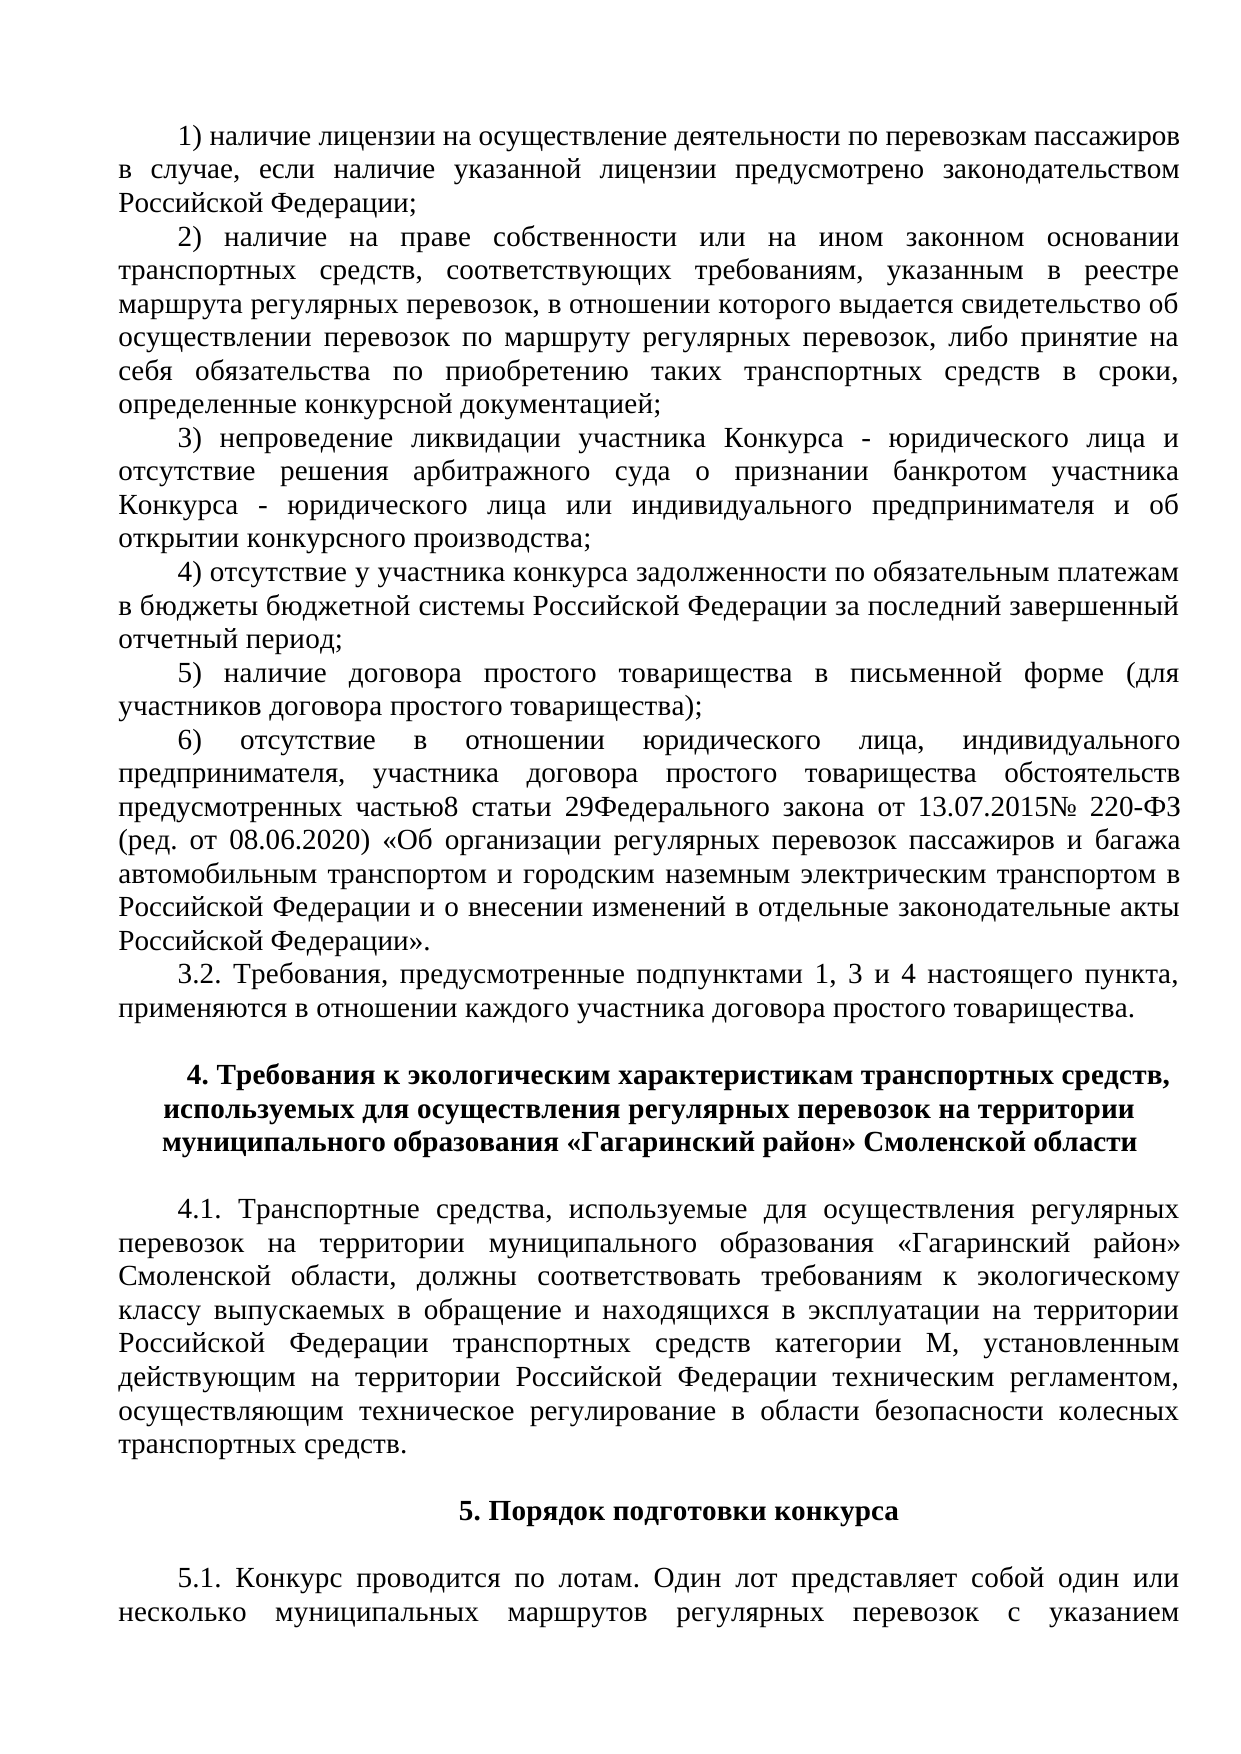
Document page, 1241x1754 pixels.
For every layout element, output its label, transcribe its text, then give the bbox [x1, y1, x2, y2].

text 2) наличие на праве собственности или на ином законном основании транспортных средств, соответствующих требованиям, указанным в реестре маршрута регулярных перевозок, в отношении которого выдается свидетельство об осуществлении перевозок по маршруту регулярных перевозок, либо принятие на себя обязательства по приобретению таких транспортных средств в сроки, определенные конкурсной документацией; [118, 219, 1181, 420]
text 4. Требования к экологическим характеристикам транспортных средств, используемых для осуществления регулярных перевозок на территории муниципального образования «Гагаринский район» Смоленской области [118, 1057, 1181, 1158]
text 3) непроведение ликвидации участника Конкурса - юридического лица и отсутствие решения арбитражного суда о признании банкротом участника Конкурса - юридического лица или индивидуального предпринимателя и об открытии конкурсного производства; [118, 420, 1181, 554]
text 6) отсутствие в отношении юридического лица, индивидуального предпринимателя, участника договора простого товарищества обстоятельств предусмотренных частью8 статьи 29Федерального закона от 13.07.2015№ 220-ФЗ (ред. от 08.06.2020) «Об организации регулярных перевозок пассажиров и багажа автомобильным транспортом и городским наземным электрическим транспортом в Российской Федерации и о внесении изменений в отдельные законодательные акты Российской Федерации». [118, 722, 1181, 957]
text 1) наличие лицензии на осуществление деятельности по перевозкам пассажиров в случае, если наличие указанной лицензии предусмотрено законодательством Российской Федерации; [118, 118, 1181, 219]
text 3.2. Требования, предусмотренные подпунктами 1, 3 и 4 настоящего пункта, применяются в отношении каждого участника договора простого товарищества. [118, 957, 1181, 1024]
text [118, 1560, 1181, 1627]
text 5. Порядок подготовки конкурса [118, 1493, 1181, 1527]
text 4) отсутствие у участника конкурса задолженности по обязательным платежам в бюджеты бюджетной системы Российской Федерации за последний завершенный отчетный период; [118, 554, 1181, 655]
text 4.1. Транспортные средства, используемые для осуществления регулярных перевозок на территории муниципального образования «Гагаринский район» Смоленской области, должны соответствовать требованиям к экологическому классу выпускаемых в обращение и находящихся в эксплуатации на территории Российской Федерации транспортных средств категории М, установленным действующим на территории Российской Федерации техническим регламентом, осуществляющим техническое регулирование в области безопасности колесных транспортных средств. [118, 1191, 1181, 1460]
text 5) наличие договора простого товарищества в письменной форме (для участников договора простого товарищества); [118, 655, 1181, 722]
